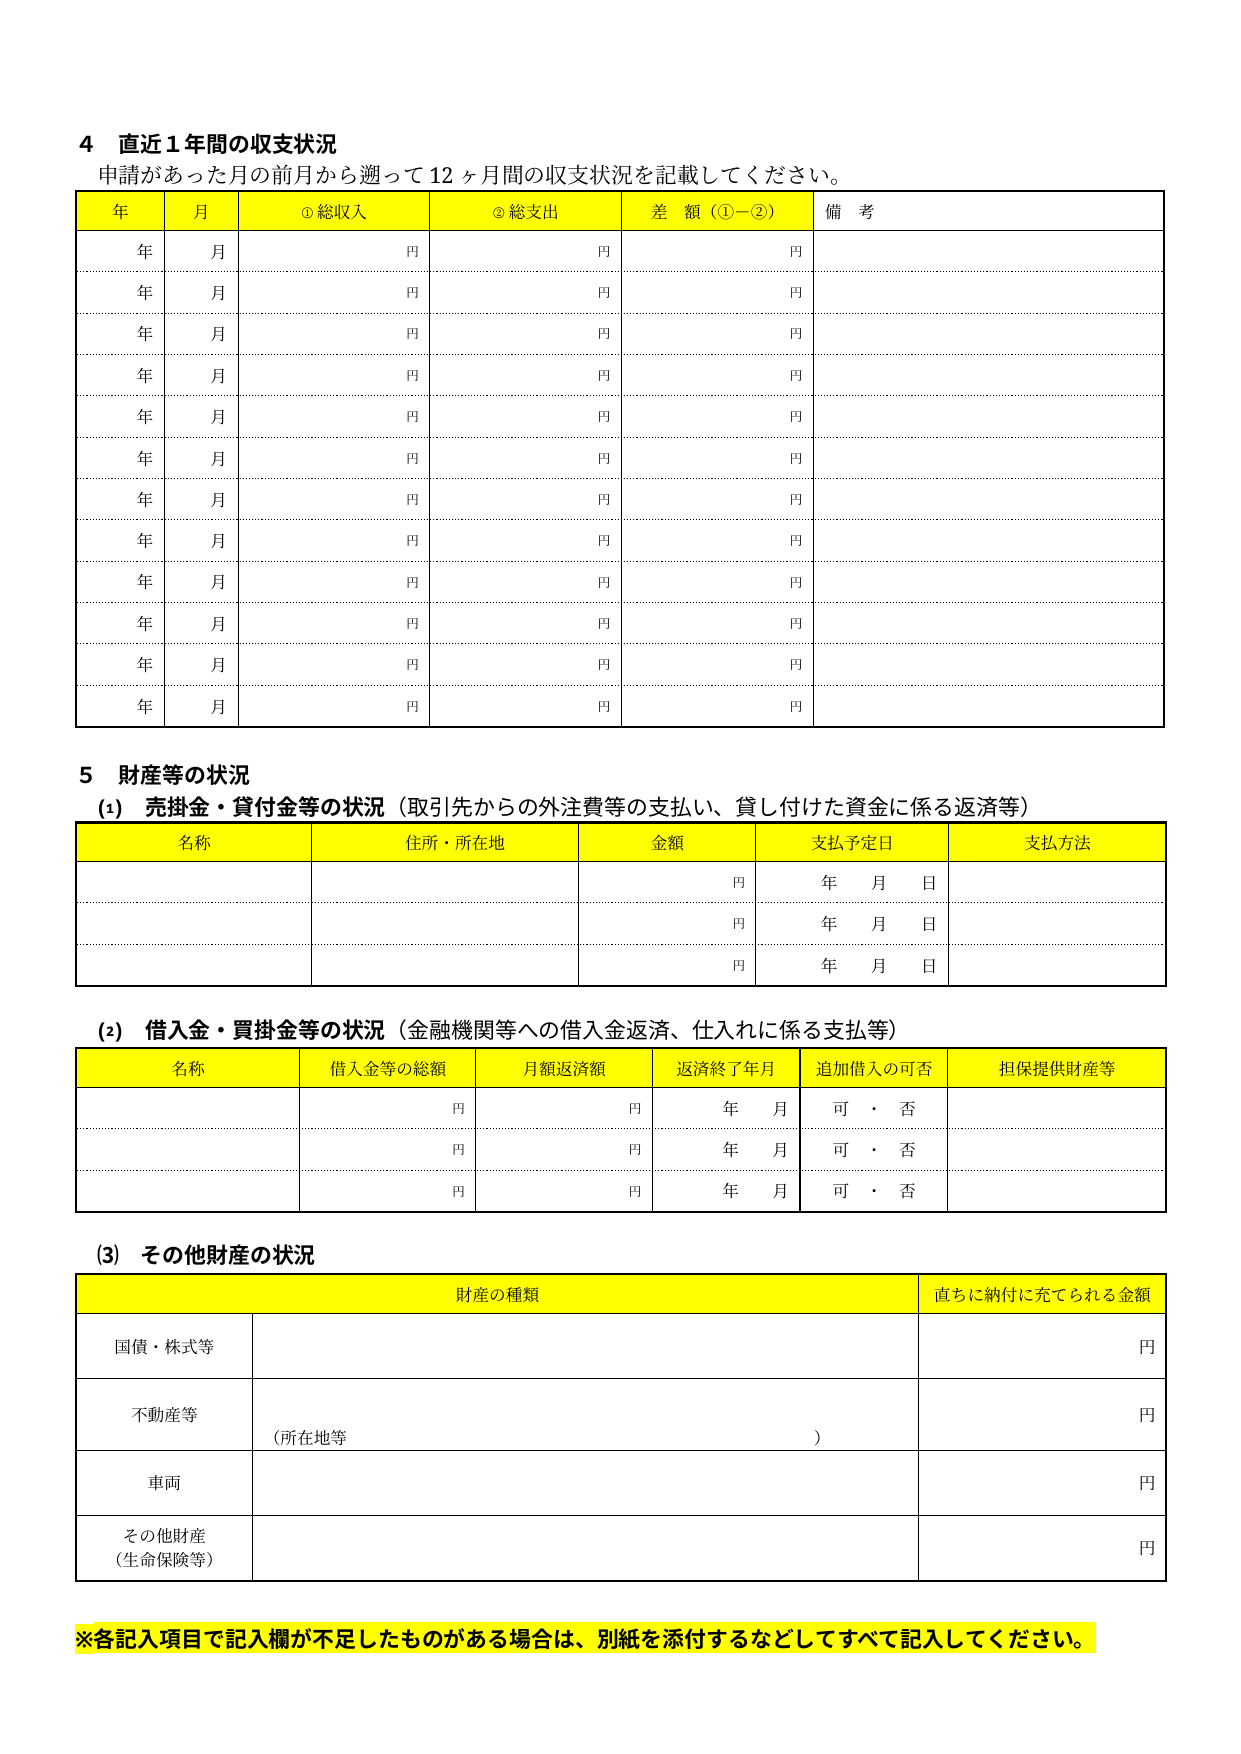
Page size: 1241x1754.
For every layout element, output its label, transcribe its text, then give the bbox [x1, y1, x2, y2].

table_header 追加借入の可否 [801, 1049, 947, 1087]
table_cell [814, 354, 1163, 395]
table_cell 円 [239, 313, 429, 354]
table_header 月 [165, 192, 238, 230]
table_cell 円 [430, 231, 621, 271]
table_header 月額返済額 [476, 1049, 652, 1087]
table_cell 円 [919, 1314, 1165, 1378]
table_header ②総支出 [430, 192, 621, 230]
table_cell 円 [239, 395, 429, 437]
table_cell 円 [430, 354, 621, 395]
table_cell 円 [239, 643, 429, 685]
table_cell [312, 862, 578, 902]
table_cell 円 [622, 354, 813, 395]
table_cell 年 [77, 561, 164, 602]
table_cell 円 [430, 685, 621, 726]
table_cell [814, 519, 1163, 561]
table_cell 月 [165, 271, 238, 312]
table_cell [77, 1088, 299, 1128]
table_cell 月 [165, 478, 238, 519]
table_header ①総収入 [239, 192, 429, 230]
table_cell [949, 902, 1165, 944]
table_cell 不動産等 [77, 1379, 252, 1449]
table_cell 円 [239, 685, 429, 726]
text 申請があった月の前月から遡って12ヶ月間の収支状況を記載してください。 [75, 159, 1165, 190]
table_cell 年 [77, 602, 164, 643]
table_cell 円 [430, 313, 621, 354]
table_cell [312, 944, 578, 985]
table_cell 年 [77, 437, 164, 478]
text ※各記入項目で記入欄が不足したものがある場合は、別紙を添付するなどしてすべて記入してください。 [75, 1619, 1165, 1657]
table_header 直ちに納付に充てられる金額 [919, 1275, 1165, 1313]
table_cell [253, 1516, 918, 1579]
table_cell 円 [476, 1128, 652, 1169]
table_cell 可 ・ 否 [801, 1088, 947, 1128]
table_cell 円 [430, 437, 621, 478]
table_header 借入金等の総額 [300, 1049, 475, 1087]
table_cell 月 [165, 437, 238, 478]
table_cell 円 [239, 519, 429, 561]
table_cell [77, 902, 311, 944]
table_cell [77, 1170, 299, 1211]
table_cell 円 [430, 561, 621, 602]
text ⑵ 借入金・買掛金等の状況（金融機関等への借入金返済、仕入れに係る支払等） [97, 1010, 1165, 1047]
table_cell （所在地等 ） [253, 1379, 918, 1449]
table_cell [77, 1128, 299, 1169]
table_cell 月 [165, 354, 238, 395]
table_cell 円 [430, 643, 621, 685]
table_cell 円 [622, 395, 813, 437]
table_cell 円 [239, 271, 429, 312]
table_cell 円 [430, 519, 621, 561]
table_cell その他財産 （生命保険等） [77, 1516, 252, 1579]
table_cell [949, 944, 1165, 985]
table_cell 円 [579, 944, 755, 985]
table_header 支払予定日 [756, 824, 948, 861]
table_cell [814, 561, 1163, 602]
table_cell [948, 1088, 1165, 1128]
text ⑶ その他財産の状況 [97, 1236, 1165, 1273]
table_cell 年 [77, 478, 164, 519]
table_cell 月 [165, 395, 238, 437]
table_cell 円 [239, 231, 429, 271]
table_header 担保提供財産等 [948, 1049, 1165, 1087]
table_cell [948, 1170, 1165, 1211]
table_cell 円 [476, 1088, 652, 1128]
table_cell 年 [77, 231, 164, 271]
table_header 支払方法 [949, 824, 1165, 861]
table_cell [814, 313, 1163, 354]
table_cell 円 [239, 561, 429, 602]
table_cell 月 [165, 519, 238, 561]
table_cell 円 [622, 561, 813, 602]
table_cell 月 [165, 561, 238, 602]
table_cell 円 [239, 354, 429, 395]
table_cell 円 [239, 602, 429, 643]
table_cell [814, 478, 1163, 519]
table_cell 円 [919, 1516, 1165, 1579]
table_cell 円 [919, 1451, 1165, 1514]
table_cell 年 [77, 271, 164, 312]
table_cell 円 [622, 643, 813, 685]
table_cell 年 [77, 313, 164, 354]
table_cell 年 月 [653, 1088, 799, 1128]
table_cell 円 [919, 1379, 1165, 1449]
table_cell 円 [430, 395, 621, 437]
table_header 金額 [579, 824, 755, 861]
table_cell 年 月 [653, 1170, 799, 1211]
table_cell 年 [77, 685, 164, 726]
table_cell 円 [239, 437, 429, 478]
table_cell 円 [300, 1128, 475, 1169]
table_cell 円 [430, 602, 621, 643]
table_cell 円 [622, 231, 813, 271]
table_cell [814, 685, 1163, 726]
table_cell 円 [300, 1088, 475, 1128]
table_cell 円 [622, 602, 813, 643]
text ５ 財産等の状況 [75, 758, 1165, 789]
table_cell 円 [430, 271, 621, 312]
table_cell 月 [165, 313, 238, 354]
table_cell 円 [579, 862, 755, 902]
table_cell [253, 1451, 918, 1514]
table_cell [77, 944, 311, 985]
table_cell 円 [476, 1170, 652, 1211]
table_cell 月 [165, 602, 238, 643]
table_header 差 額（①－②） [622, 192, 813, 230]
table_cell 年 [77, 519, 164, 561]
table_cell 円 [300, 1170, 475, 1211]
table_cell 年 月 日 [756, 944, 948, 985]
table_cell 円 [622, 313, 813, 354]
table_cell [814, 602, 1163, 643]
table_cell [948, 1128, 1165, 1169]
table_cell 年 月 日 [756, 862, 948, 902]
table_header 備 考 [814, 192, 1163, 230]
table_cell 年 月 [653, 1128, 799, 1169]
table_cell 年 月 日 [756, 902, 948, 944]
table_cell 国債・株式等 [77, 1314, 252, 1378]
table_cell [814, 231, 1163, 271]
table_cell 円 [622, 271, 813, 312]
table_cell 円 [239, 478, 429, 519]
table_header 財産の種類 [77, 1275, 918, 1313]
table_cell 月 [165, 231, 238, 271]
table_cell 月 [165, 643, 238, 685]
table_cell [949, 862, 1165, 902]
table_cell [814, 395, 1163, 437]
table_header 名称 [77, 824, 311, 861]
table_header 年 [77, 192, 164, 230]
table_cell 円 [622, 519, 813, 561]
table_cell 円 [622, 478, 813, 519]
table_cell 円 [430, 478, 621, 519]
table_header 返済終了年月 [653, 1049, 799, 1087]
table_cell 可 ・ 否 [801, 1128, 947, 1169]
table_cell 可 ・ 否 [801, 1170, 947, 1211]
text ４ 直近１年間の収支状況 [75, 127, 1165, 159]
table_cell [253, 1314, 918, 1378]
table_cell 円 [622, 437, 813, 478]
table_cell [814, 643, 1163, 685]
text ⑴ 売掛金・貸付金等の状況（取引先からの外注費等の支払い、貸し付けた資金に係る返済等） [97, 789, 1165, 821]
table_cell 年 [77, 395, 164, 437]
table_cell 月 [165, 685, 238, 726]
table_cell 年 [77, 643, 164, 685]
table_cell 車両 [77, 1451, 252, 1514]
table_cell [814, 437, 1163, 478]
table_cell [312, 902, 578, 944]
table_header 名称 [77, 1049, 299, 1087]
table_cell 円 [579, 902, 755, 944]
table_cell 円 [622, 685, 813, 726]
table_cell 年 [77, 354, 164, 395]
table_cell [814, 271, 1163, 312]
table_cell [77, 862, 311, 902]
table_header 住所・所在地 [312, 824, 578, 861]
